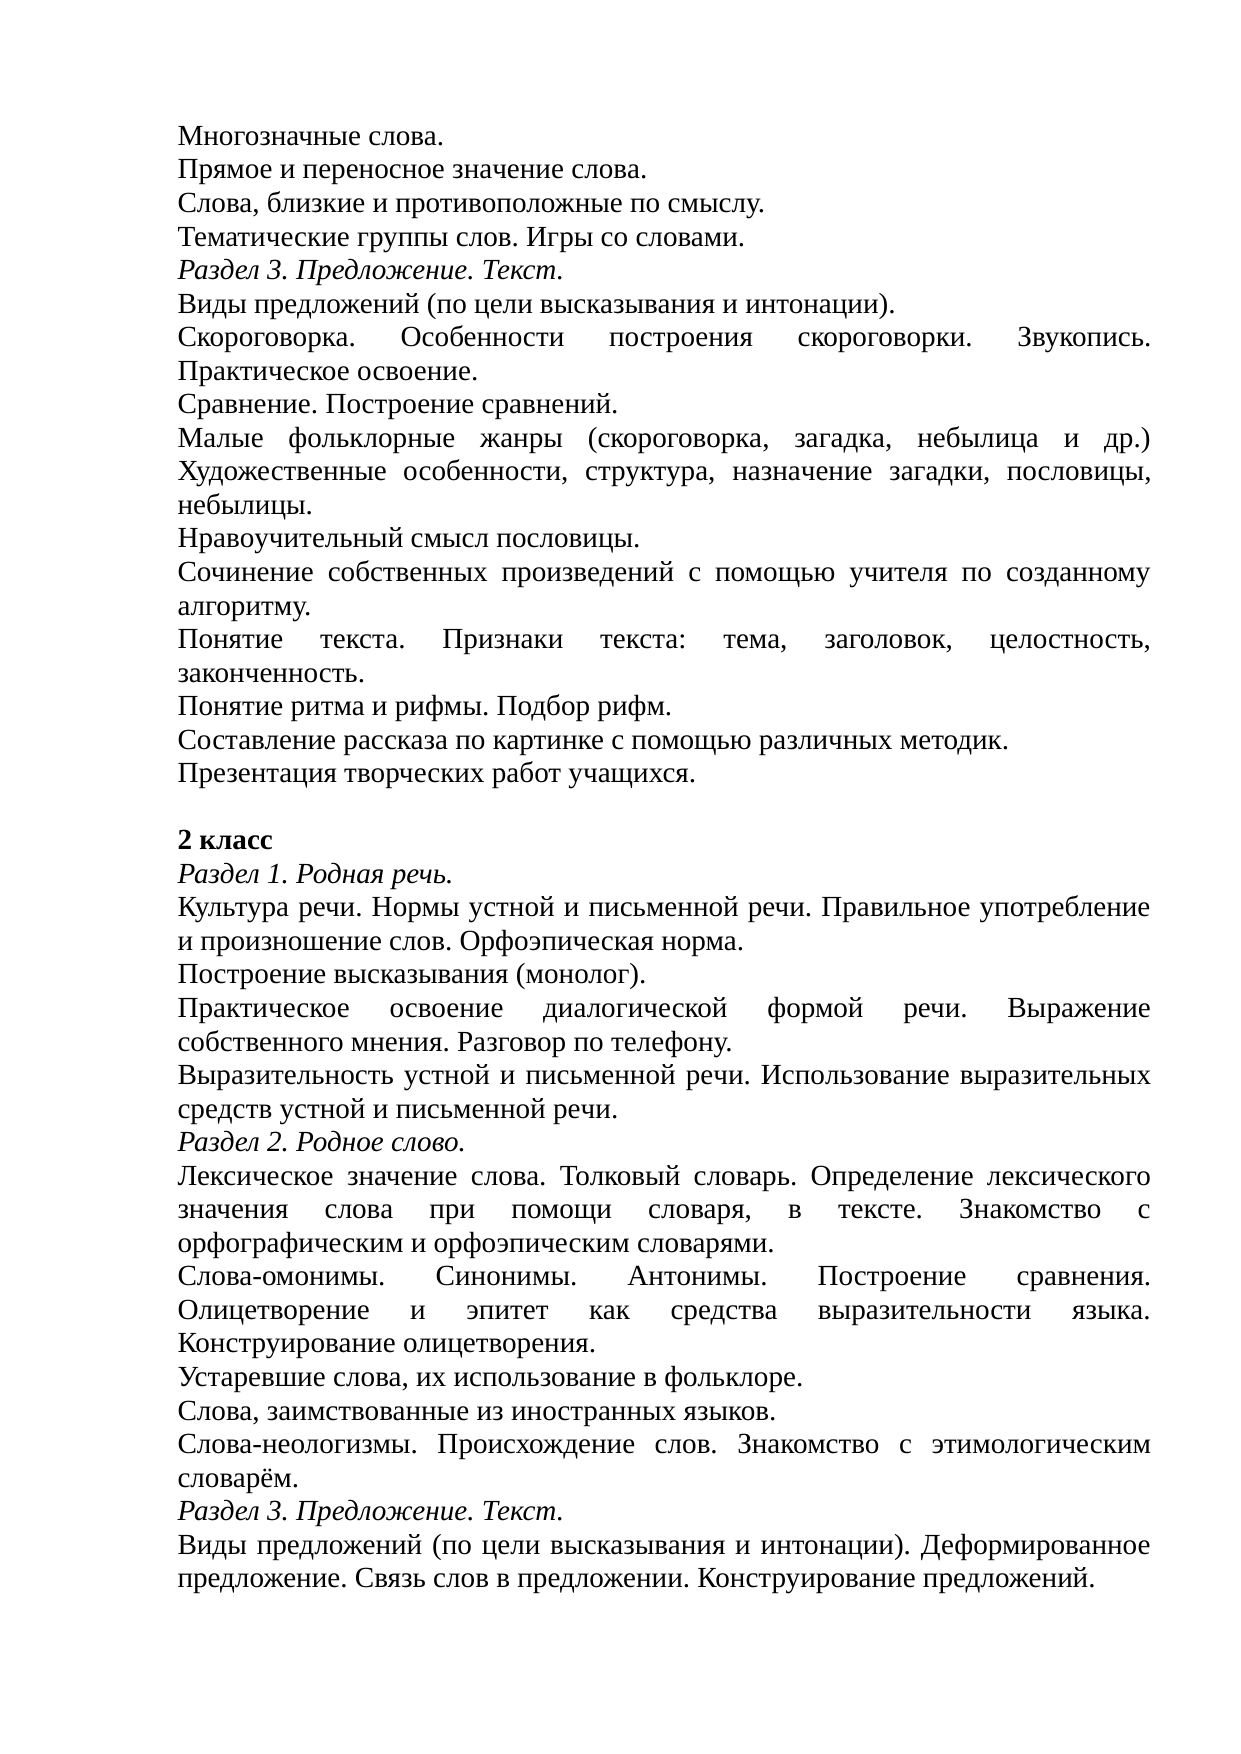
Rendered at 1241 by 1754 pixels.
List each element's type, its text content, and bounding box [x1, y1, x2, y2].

text Слова-омонимы. Синонимы. Антонимы. Построение сравнения. Олицетворение и эпитет как средства выразительности языка. Конструирование олицетворения. [177, 1258, 1152, 1359]
text Малые фольклорные жанры (скороговорка, загадка, небылица и др.) Художественные особенности, структура, назначение загадки, пословицы, небылицы. [177, 420, 1152, 521]
text Раздел 3. Предложение. Текст. [177, 252, 1152, 286]
text Лексическое значение слова. Толковый словарь. Определение лексического значения слова при помощи словаря, в тексте. Знакомство с орфографическим и орфоэпическим словарями. [177, 1158, 1152, 1258]
text Виды предложений (по цели высказывания и интонации). Деформированное предложение. Связь слов в предложении. Конструирование предложений. [177, 1527, 1152, 1594]
text Сочинение собственных произведений с помощью учителя по созданному алгоритму. [177, 554, 1152, 621]
text Презентация творческих работ учащихся. [177, 755, 1152, 789]
text Слова-неологизмы. Происхождение слов. Знакомство с этимологическим словарём. [177, 1426, 1152, 1493]
text 2 класс [177, 822, 1152, 856]
text Понятие ритма и рифмы. Подбор рифм. [177, 688, 1152, 722]
text Многозначные слова. [177, 118, 1152, 152]
text Виды предложений (по цели высказывания и интонации). [177, 286, 1152, 319]
text Скороговорка. Особенности построения скороговорки. Звукопись. Практическое освоение. [177, 319, 1152, 386]
text Раздел 1. Родная речь. [177, 856, 1152, 889]
text Сравнение. Построение сравнений. [177, 386, 1152, 420]
text Устаревшие слова, их использование в фольклоре. [177, 1359, 1152, 1393]
text Тематические группы слов. Игры со словами. [177, 219, 1152, 252]
text Нравоучительный смысл пословицы. [177, 521, 1152, 554]
text Понятие текста. Признаки текста: тема, заголовок, целостность, законченность. [177, 621, 1152, 688]
text Раздел 2. Родное слово. [177, 1124, 1152, 1158]
text Слова, близкие и противоположные по смыслу. [177, 185, 1152, 219]
text Выразительность устной и письменной речи. Использование выразительных средств устной и письменной речи. [177, 1057, 1152, 1124]
text Культура речи. Нормы устной и письменной речи. Правильное употребление и произношение слов. Орфоэпическая норма. [177, 889, 1152, 957]
text Раздел 3. Предложение. Текст. [177, 1493, 1152, 1527]
text Прямое и переносное значение слова. [177, 152, 1152, 185]
text Составление рассказа по картинке с помощью различных методик. [177, 722, 1152, 755]
text Слова, заимствованные из иностранных языков. [177, 1393, 1152, 1426]
text Построение высказывания (монолог). [177, 957, 1152, 990]
text Практическое освоение диалогической формой речи. Выражение собственного мнения. Разговор по телефону. [177, 990, 1152, 1057]
